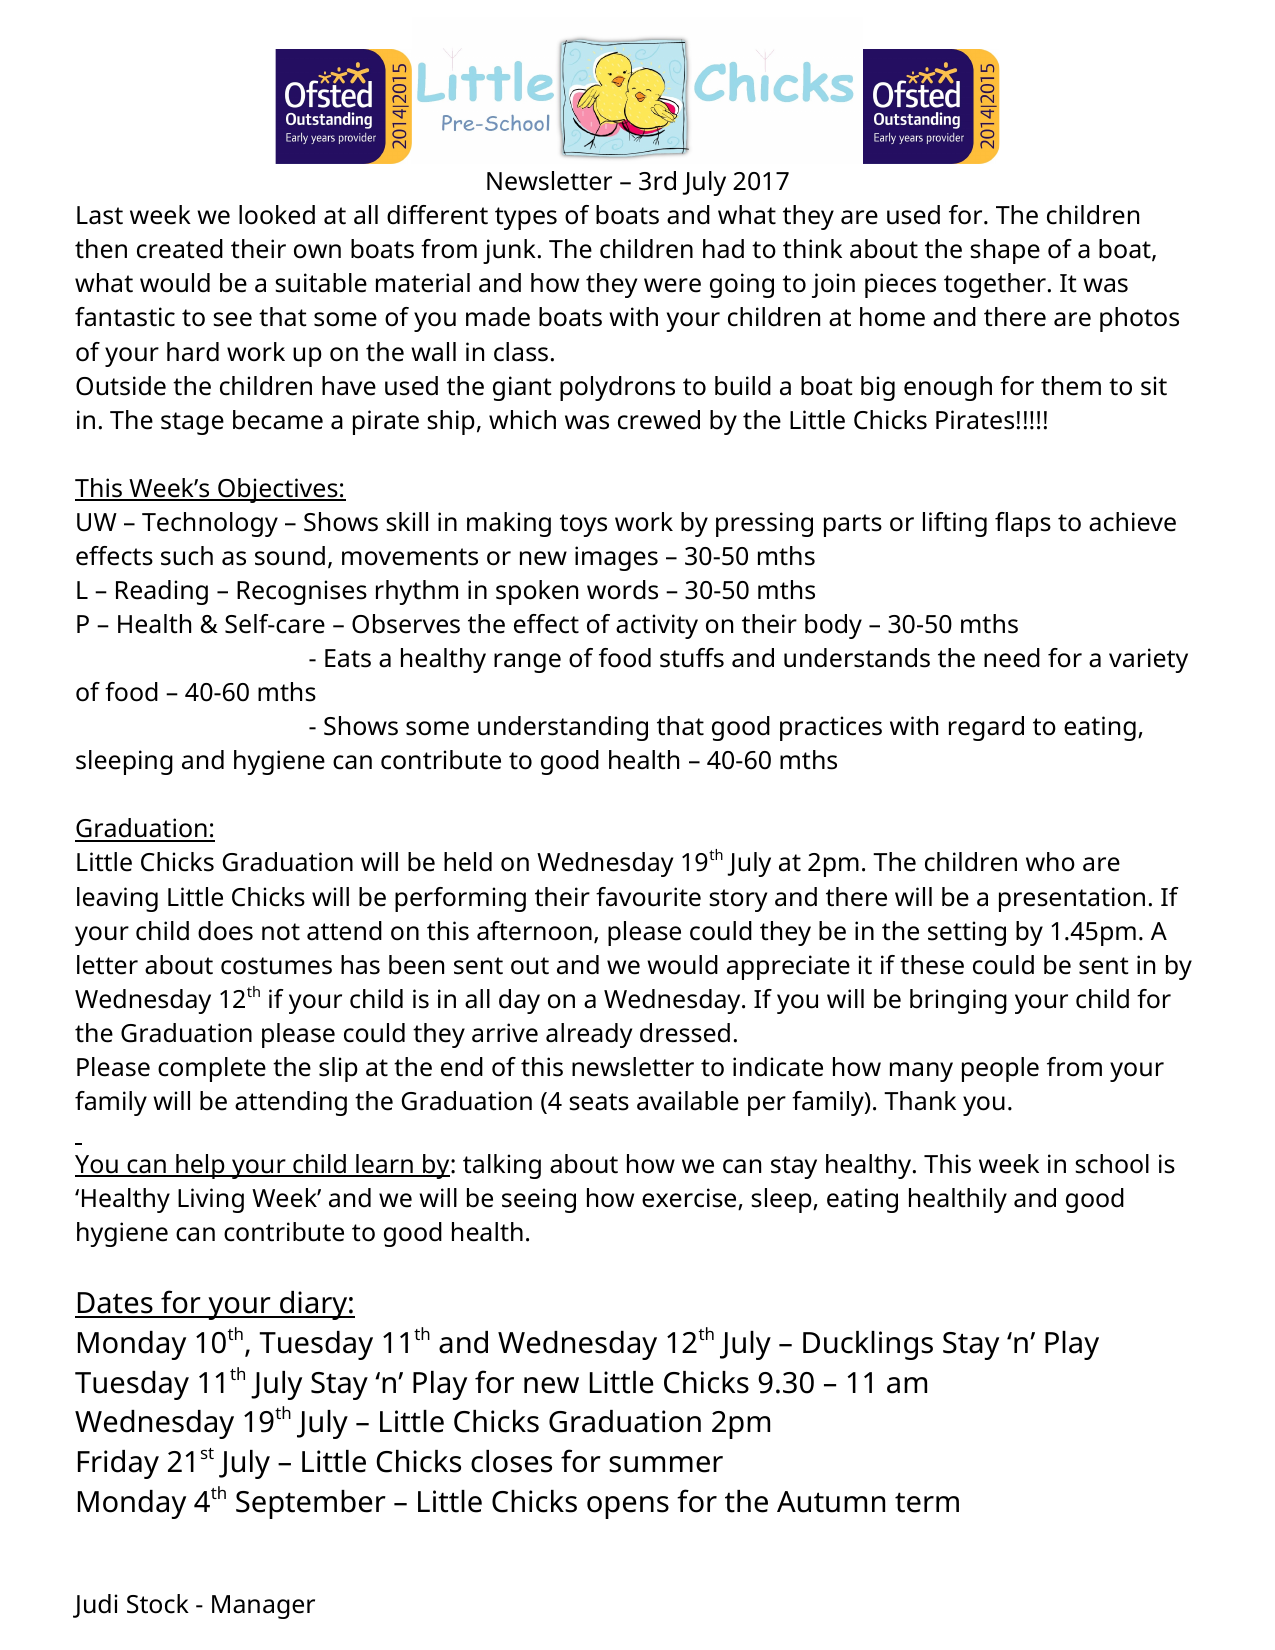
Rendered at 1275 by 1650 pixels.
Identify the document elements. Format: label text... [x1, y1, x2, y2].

text P – Health & Self-care – Observes the effect of activity on their body – 30-50 mths [75, 607, 1200, 641]
text Outside the children have used the giant polydrons to build a boat big enough for them to sit in. The stage became a pirate ship, which was crewed by the Little Chicks Pirates!!!!! [75, 368, 1200, 436]
text Monday 4th September – Little Chicks opens for the Autumn term [75, 1481, 1200, 1521]
text Graduation: [75, 811, 1200, 845]
text Please complete the slip at the end of this newsletter to indicate how many people from your family will be attending the Graduation (4 seats available per family). Thank you. [75, 1049, 1200, 1118]
picture [275, 17, 1000, 164]
text You can help your child learn by: talking about how we can stay healthy. This week in school is ‘Healthy Living Week’ and we will be seeing how exercise, sleep, eating healthily and good hygiene can contribute to good health. [75, 1146, 1200, 1248]
text This Week’s Objectives: [75, 470, 1200, 504]
text Little Chicks Graduation will be held on Wednesday 19th July at 2pm. The children who are leaving Little Chicks will be performing their favourite story and there will be a presentation. If your child does not attend on this afternoon, please could they be in the setting by 1.45pm. A letter about costumes has been sent out and we would appreciate it if these could be sent in by Wednesday 12th if your child is in all day on a Wednesday. If you will be bringing your child for the Graduation please could they arrive already dressed. [75, 845, 1200, 1049]
text - Shows some understanding that good practices with regard to eating, sleeping and hygiene can contribute to good health – 40-60 mths [75, 709, 1200, 777]
text Last week we looked at all different types of boats and what they are used for. The children then created their own boats from junk. The children had to think about the shape of a boat, what would be a suitable material and how they were going to join pieces together. It was fantastic to see that some of you made boats with your children at home and there are photos of your hard work up on the wall in class. [75, 198, 1200, 368]
text Wednesday 19th July – Little Chicks Graduation 2pm [75, 1402, 1200, 1441]
text Tuesday 11th July Stay ‘n’ Play for new Little Chicks 9.30 – 11 am [75, 1362, 1200, 1402]
text Friday 21st July – Little Chicks closes for summer [75, 1441, 1200, 1481]
text - Eats a healthy range of food stuffs and understands the need for a variety of food – 40-60 mths [75, 641, 1200, 709]
text L – Reading – Recognises rhythm in spoken words – 30-50 mths [75, 573, 1200, 607]
text Dates for your diary: [75, 1283, 1200, 1322]
text UW – Technology – Shows skill in making toys work by pressing parts or lifting flaps to achieve effects such as sound, movements or new images – 30-50 mths [75, 504, 1200, 573]
text Monday 10th, Tuesday 11th and Wednesday 12th July – Ducklings Stay ‘n’ Play [75, 1322, 1200, 1362]
